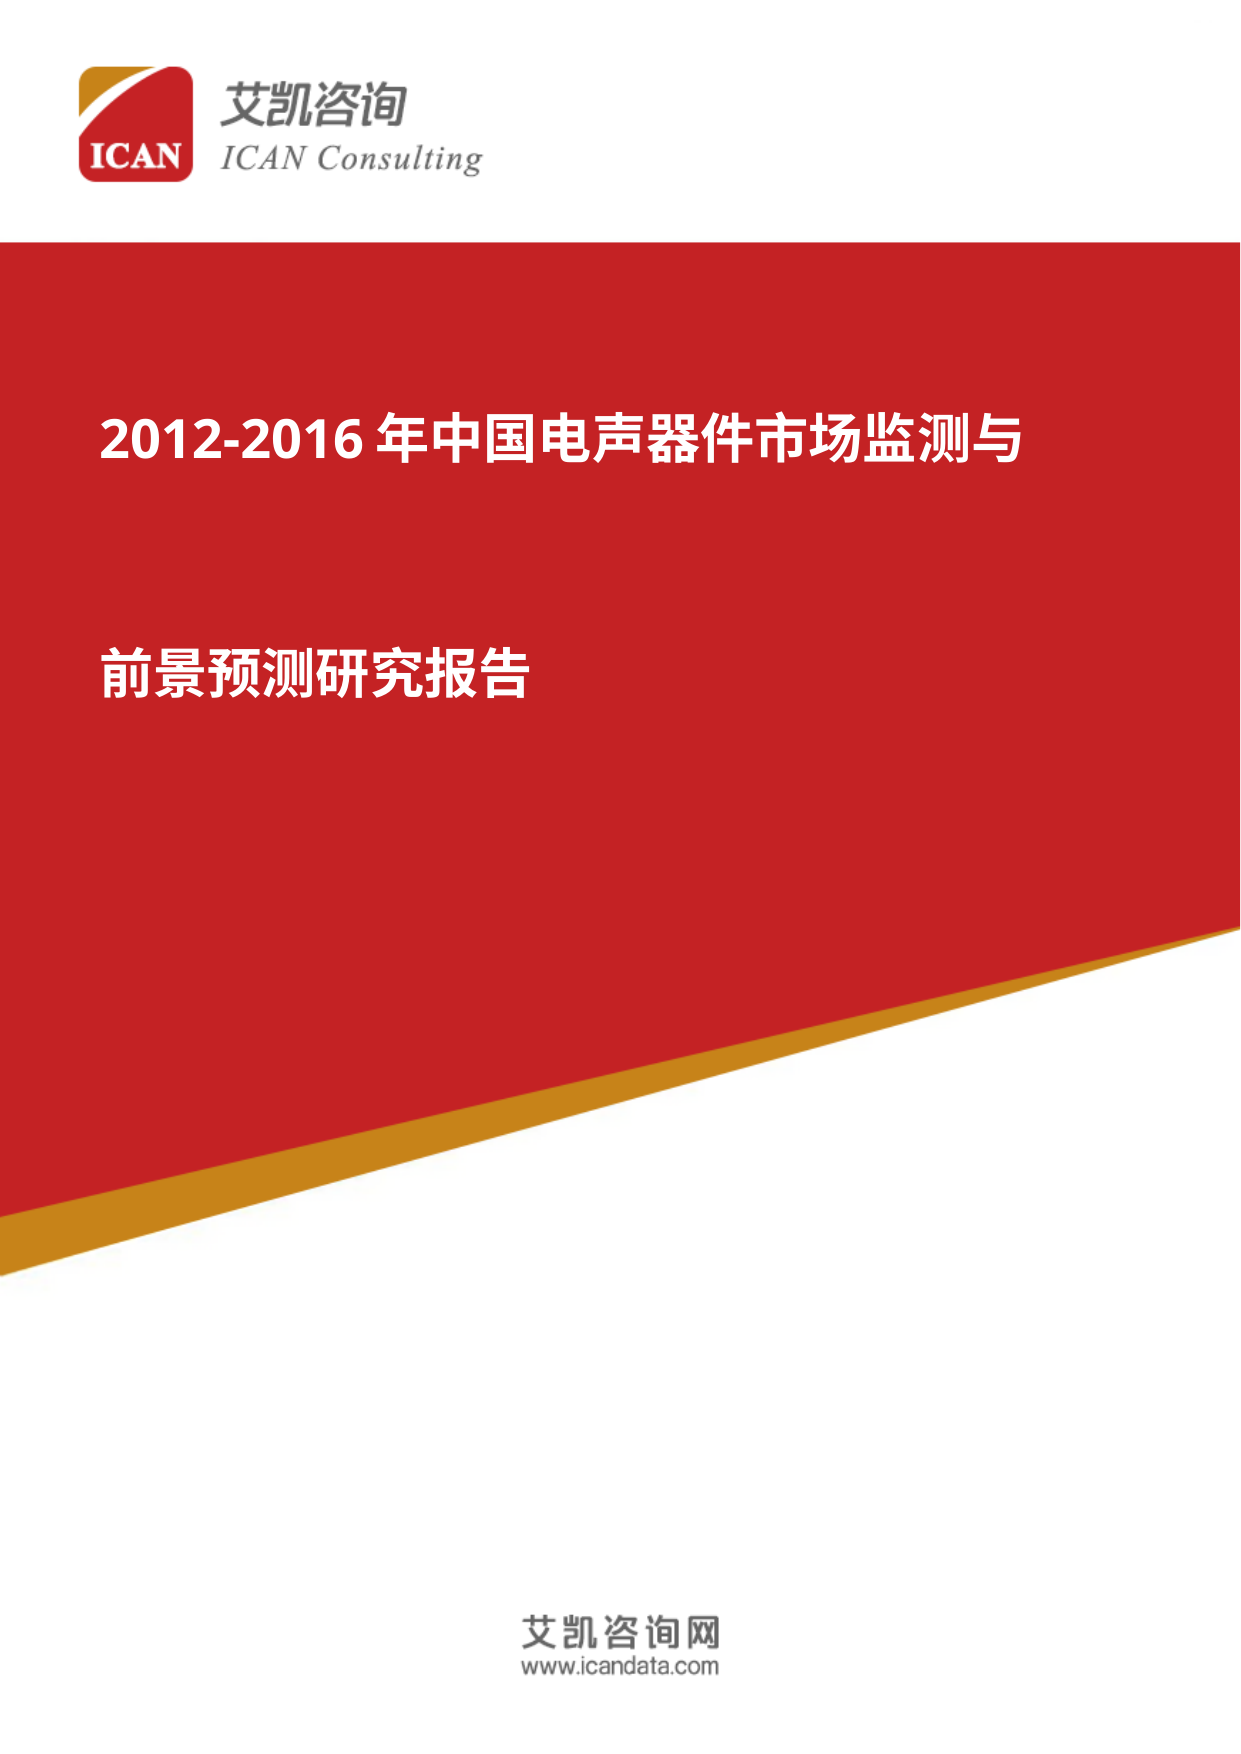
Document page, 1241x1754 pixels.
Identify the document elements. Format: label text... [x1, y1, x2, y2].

subtitle 2012-2016年中国电声器件市场监测与前景预测研究报告 [99, 386, 1053, 718]
picture [0, 5, 1241, 1754]
